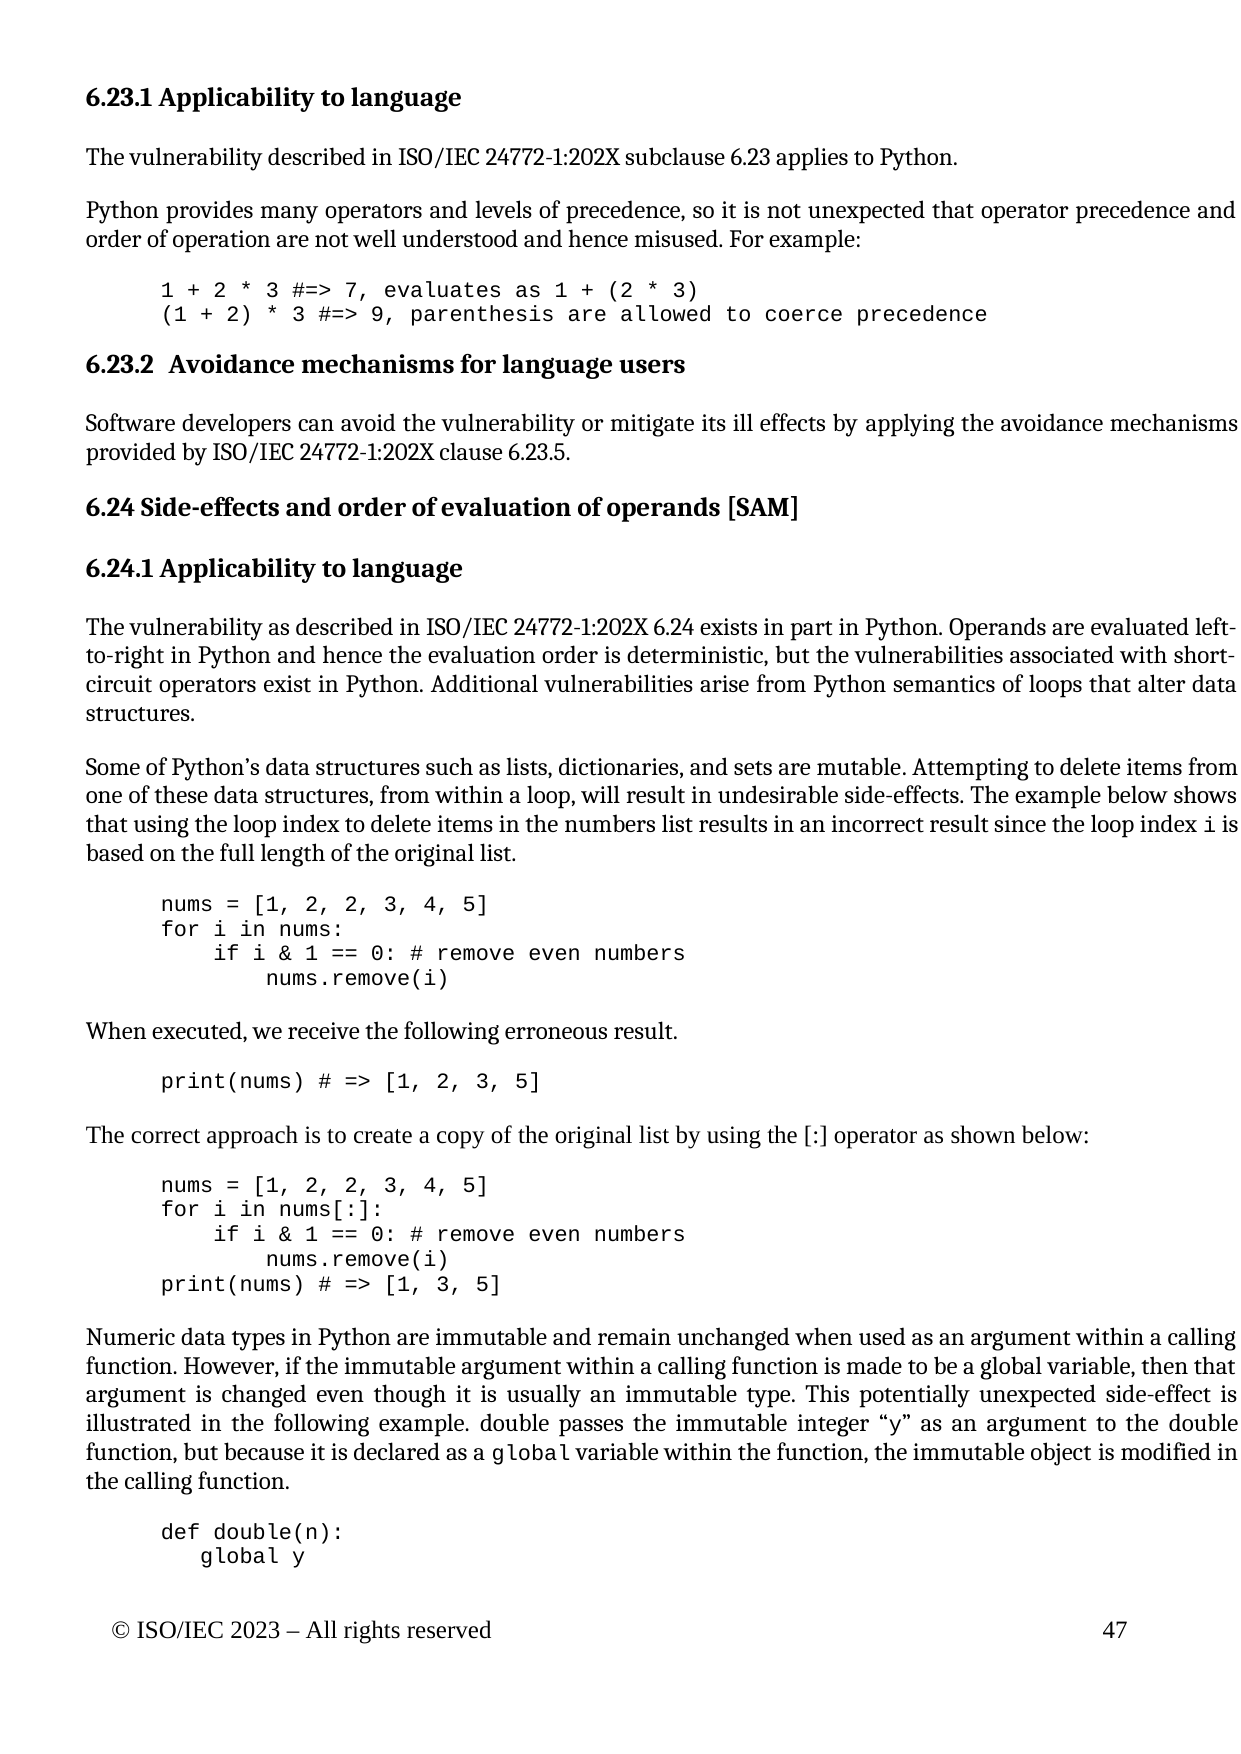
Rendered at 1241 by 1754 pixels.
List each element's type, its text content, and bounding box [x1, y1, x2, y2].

text for i in nums[:]: [161, 1199, 1153, 1223]
text nums = [1, 2, 2, 3, 4, 5] [161, 1174, 1153, 1199]
text The vulnerability described in ISO/IEC 24772-1:202X subclause 6.23 applies to Python. [86, 143, 1238, 171]
text When executed, we receive the following erroneous result. [86, 1017, 1238, 1071]
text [161, 1521, 1153, 1571]
text nums = [1, 2, 2, 3, 4, 5] for i in nums: if i & 1 == 0: # remove even numbers nums.remove(i) [161, 893, 1153, 992]
subtitle 6.24 Side-effects and order of evaluation of operands [SAM] [86, 492, 1238, 523]
text nums.remove(i) [161, 1248, 1153, 1273]
text Some of Python’s data structures such as lists, dictionaries, and sets are mutable. Attempting to delete items from one of these data structures, from within a loop, will result in undesirable side-effects. The example below shows that using the loop index to delete items in the numbers list results in an incorrect result since the loop index i is based on the full length of the original list. [86, 753, 1238, 868]
subtitle 6.23.1 Applicability to language [86, 82, 1238, 114]
text The correct approach is to create a copy of the original list by using the [:] operator as shown below: [86, 1120, 1238, 1149]
text Software developers can avoid the vulnerability or mitigate its ill effects by applying the avoidance mechanisms provided by ISO/IEC 24772-1:202X clause 6.23.5. [86, 409, 1238, 467]
text (1 + 2) * 3 #=> 9, parenthesis are allowed to coerce precedence [161, 304, 1153, 328]
text Numeric data types in Python are immutable and remain unchanged when used as an argument within a calling function. However, if the immutable argument within a calling function is made to be a global variable, then that argument is changed even though it is usually an immutable type. This potentially unexpected side-effect is illustrated in the following example. double passes the immutable integer “y” as an argument to the double function, but because it is declared as a global variable within the function, the immutable object is modified in the calling function. [86, 1323, 1238, 1496]
subtitle Avoidance mechanisms for language users [86, 349, 1238, 380]
text Python provides many operators and levels of precedence, so it is not unexpected that operator precedence and order of operation are not well understood and hence misused. For example: [86, 196, 1238, 254]
text if i & 1 == 0: # remove even numbers [161, 1223, 1153, 1248]
text The vulnerability as described in ISO/IEC 24772-1:202X 6.24 exists in part in Python. Operands are evaluated left-to-right in Python and hence the evaluation order is deterministic, but the vulnerabilities associated with short-circuit operators exist in Python. Additional vulnerabilities arise from Python semantics of loops that alter data structures. [86, 613, 1238, 728]
subtitle 6.24.1 Applicability to language [86, 553, 1238, 584]
text print(nums) # => [1, 2, 3, 5] [161, 1071, 1153, 1095]
text 1 + 2 * 3 #=> 7, evaluates as 1 + (2 * 3) [161, 279, 1153, 304]
text print(nums) # => [1, 3, 5] [161, 1273, 1153, 1298]
